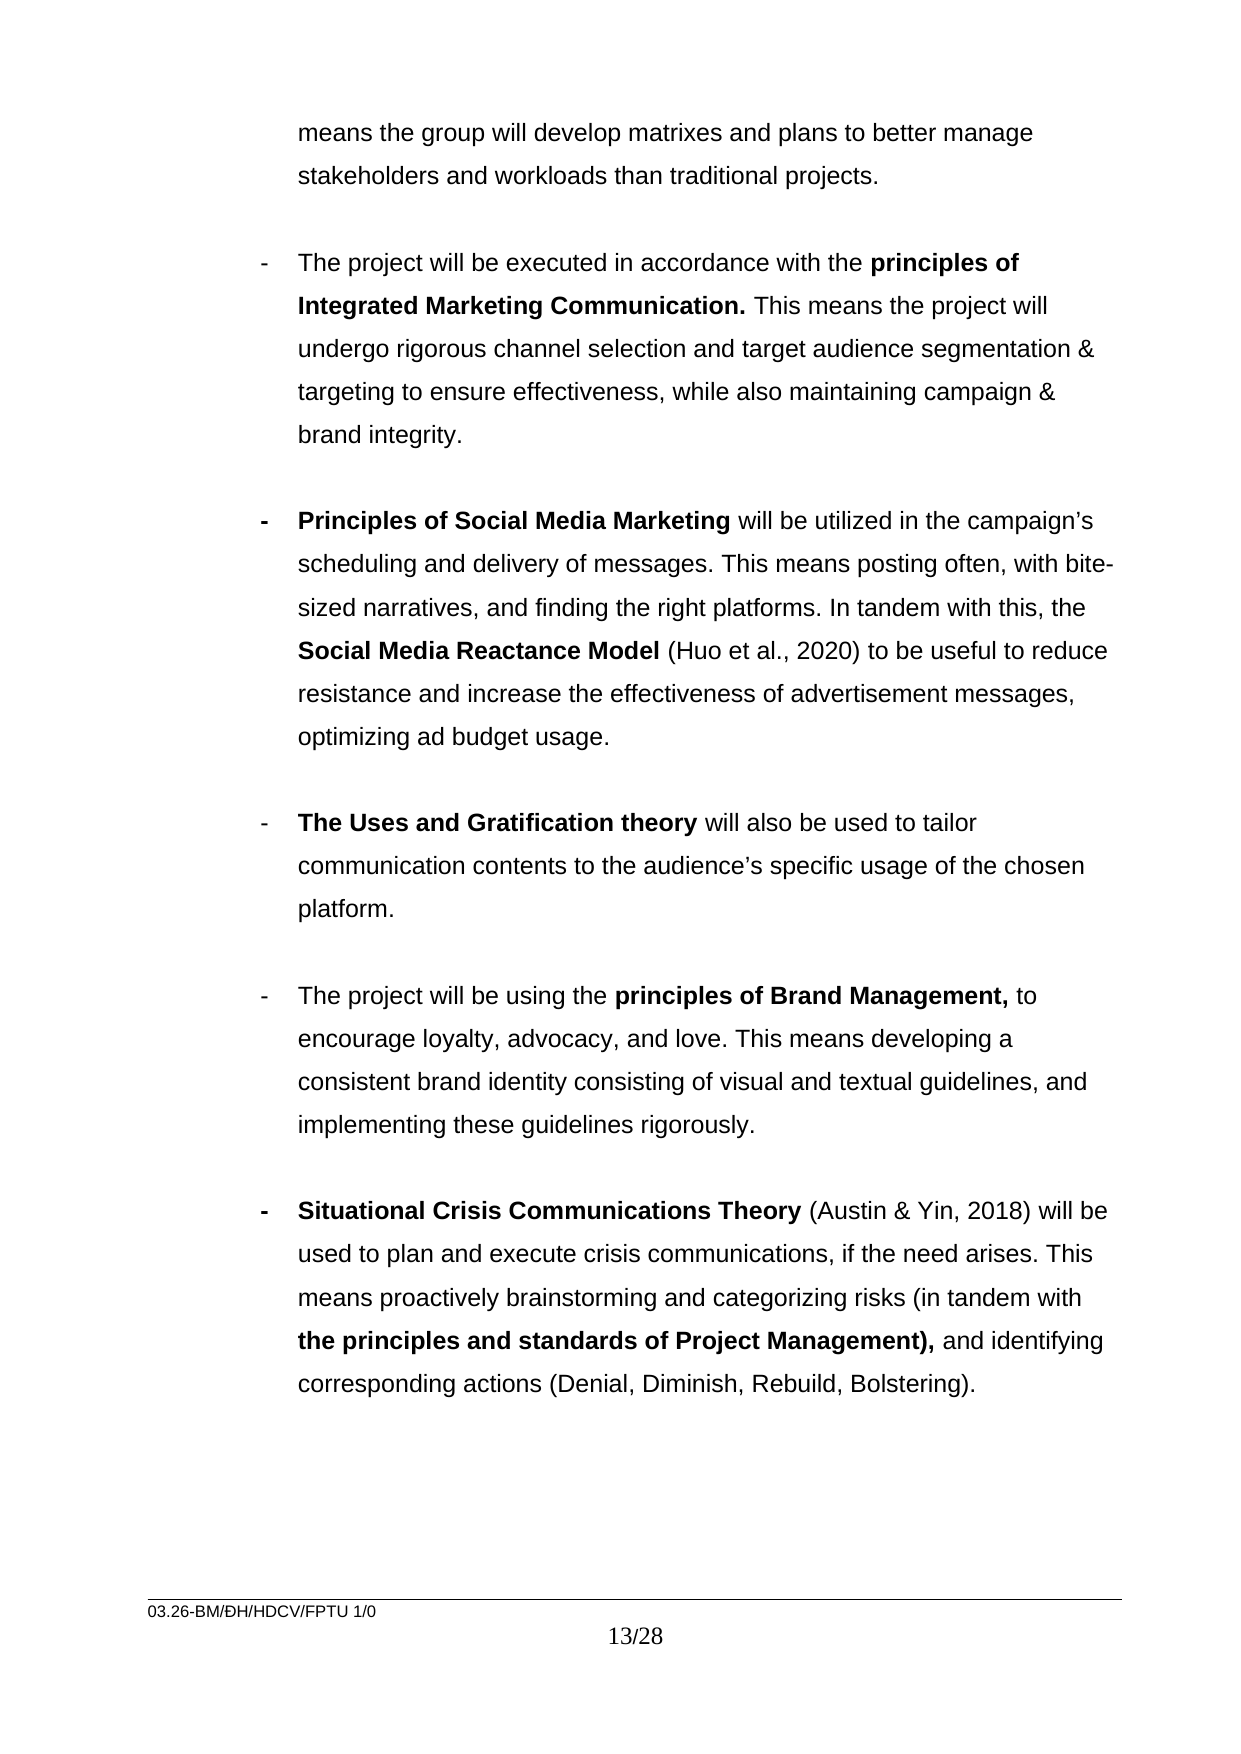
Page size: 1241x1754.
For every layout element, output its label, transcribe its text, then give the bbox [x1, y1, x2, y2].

list Situational Crisis Communications Theory (Austin & Yin, 2018) will be used to plan and execute crisis communications, if the need arises. This means proactively brainstorming and categorizing risks (in tandem with the principles and standards of Project Management), and identifying corresponding actions (Denial, Diminish, Rebuild, Bolstering). [260, 1196, 1122, 1397]
list The project will be using the principles of Brand Management, to encourage loyalty, advocacy, and love. This means developing a consistent brand identity consisting of visual and textual guidelines, and implementing these guidelines rigorously. [260, 981, 1122, 1139]
list The Uses and Gratification theory will also be used to tailor communication contents to the audience’s specific usage of the chosen platform. [260, 808, 1122, 923]
list Principles of Social Media Marketing will be utilized in the campaign’s scheduling and delivery of messages. This means posting often, with bite-sized narratives, and finding the right platforms. In tandem with this, the Social Media Reactance Model (Huo et al., 2020) to be useful to reduce resistance and increase the effectiveness of advertisement messages, optimizing ad budget usage. [260, 506, 1122, 751]
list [260, 118, 1122, 190]
list The project will be executed in accordance with the principles of Integrated Marketing Communication. This means the project will undergo rigorous channel selection and target audience segmentation & targeting to ensure effectiveness, while also maintaining campaign & brand integrity. [260, 247, 1122, 449]
